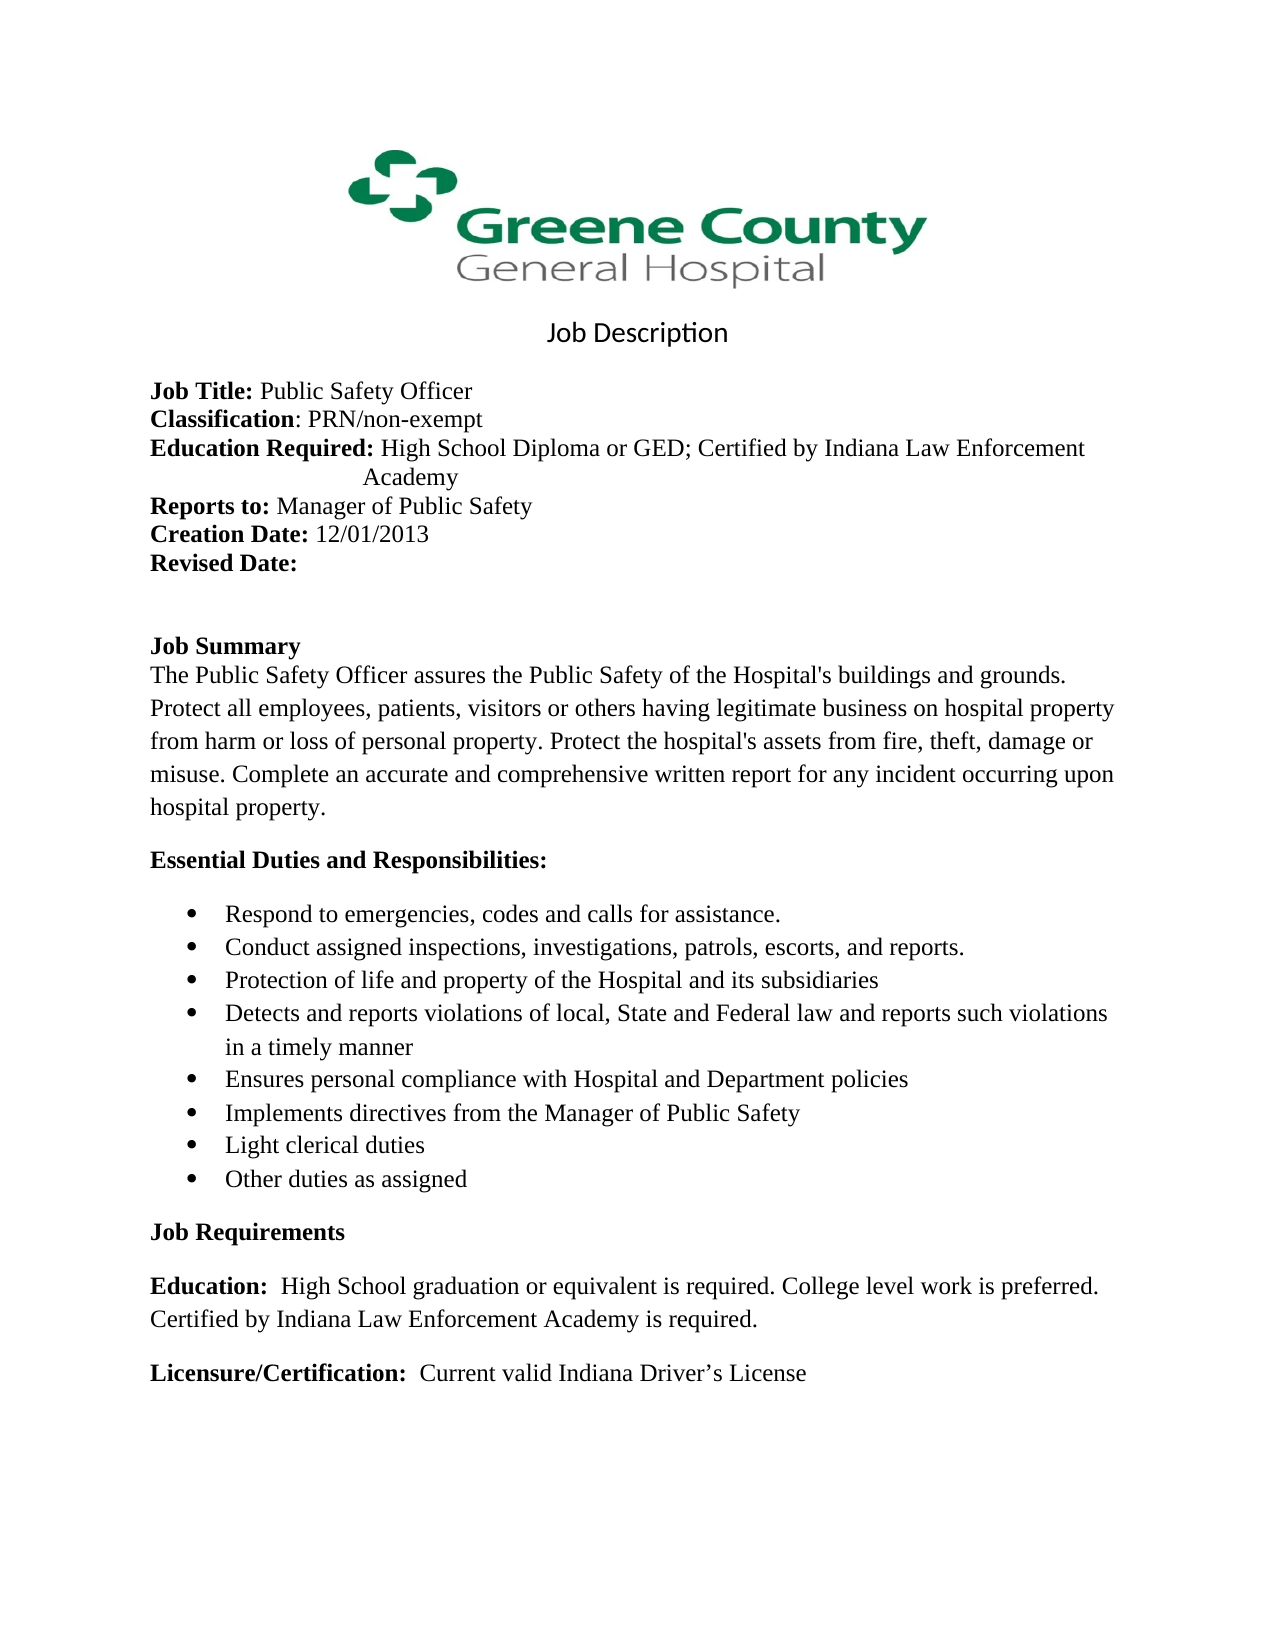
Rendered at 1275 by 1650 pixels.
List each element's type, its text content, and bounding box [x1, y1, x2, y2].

list Implements directives from the Manager of Public Safety [187, 1098, 1125, 1126]
text Job Requirements [150, 1217, 1125, 1246]
text Academy [150, 462, 1125, 491]
list Respond to emergencies, codes and calls for assistance. [187, 899, 1125, 928]
list Detects and reports violations of local, State and Federal law and reports such violations in a timely manner [187, 998, 1125, 1060]
list Protection of life and property of the Hospital and its subsidiaries [187, 966, 1125, 994]
text The Public Safety Officer assures the Public Safety of the Hospital's buildings and grounds. Protect all employees, patients, visitors or others having legitimate business on hospital property from harm or loss of personal property. Protect the hospital's assets from fire, theft, damage or misuse. Complete an accurate and comprehensive written report for any incident occurring upon hospital property. [150, 660, 1125, 821]
text Revised Date: [150, 548, 1125, 577]
list Light clerical duties [187, 1131, 1125, 1159]
text Job Title: Public Safety Officer [150, 376, 1125, 404]
text Job Description [150, 314, 1125, 350]
text Classification: PRN/non-exempt [150, 404, 1125, 433]
list Other duties as assigned [187, 1164, 1125, 1192]
picture [347, 150, 928, 289]
text Education Required: High School Diploma or GED; Certified by Indiana Law Enforcement [150, 433, 1125, 462]
text Licensure/Certification: Current valid Indiana Driver’s License [150, 1358, 1125, 1387]
text Creation Date: 12/01/2013 [150, 519, 1125, 548]
text Reports to: Manager of Public Safety [150, 491, 1125, 519]
text Job Summary [150, 631, 1125, 660]
list Ensures personal compliance with Hospital and Department policies [187, 1064, 1125, 1093]
text Essential Duties and Responsibilities: [150, 846, 1125, 874]
text Education: High School graduation or equivalent is required. College level work is preferred. Certified by Indiana Law Enforcement Academy is required. [150, 1271, 1125, 1333]
list Conduct assigned inspections, investigations, patrols, escorts, and reports. [187, 932, 1125, 961]
